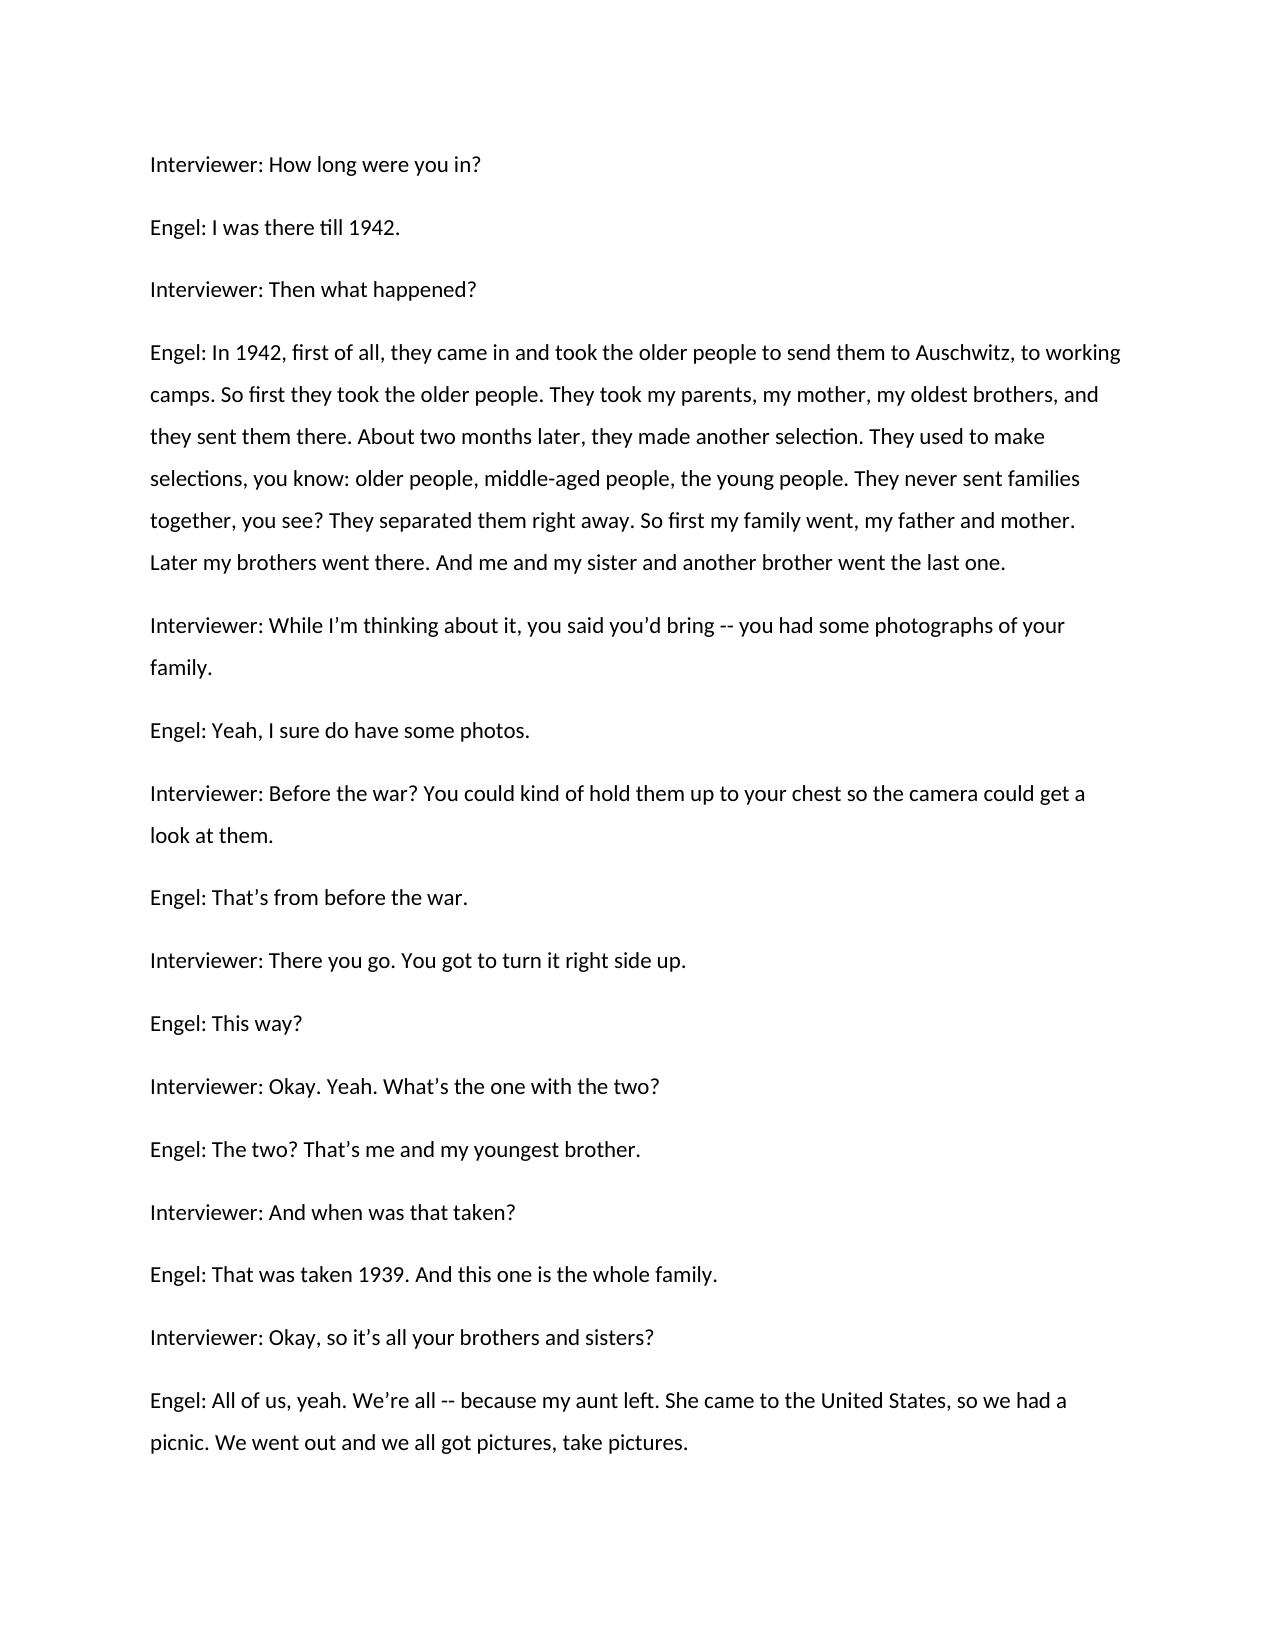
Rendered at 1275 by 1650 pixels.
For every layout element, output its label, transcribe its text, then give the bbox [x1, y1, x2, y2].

text Engel: Yeah, I sure do have some photos. [150, 716, 1125, 744]
text Engel: In 1942, first of all, they came in and took the older people to send them to Auschwitz, to working camps. So first they took the older people. They took my parents, my mother, my oldest brothers, and they sent them there. About two months later, they made another selection. They used to make selections, you know: older people, middle-aged people, the young people. They never sent families together, you see? They separated them right away. So first my family went, my father and mother. Later my brothers went there. And me and my sister and another brother went the last one. [150, 338, 1125, 576]
text Interviewer: Then what happened? [150, 276, 1125, 304]
text Engel: That’s from before the war. [150, 883, 1125, 912]
text Interviewer: There you go. You got to turn it right side up. [150, 946, 1125, 974]
text Engel: All of us, yeah. We’re all -- because my aunt left. She came to the United States, so we had a picnic. We went out and we all got pictures, take pictures. [150, 1386, 1125, 1456]
text Interviewer: While I’m thinking about it, you said you’d bring -- you had some photographs of your family. [150, 611, 1125, 681]
text Interviewer: Before the war? You could kind of hold them up to your chest so the camera could get a look at them. [150, 779, 1125, 849]
text Interviewer: Okay. Yeah. What’s the one with the two? [150, 1072, 1125, 1100]
text Engel: The two? That’s me and my youngest brother. [150, 1135, 1125, 1163]
text Interviewer: How long were you in? [150, 150, 1125, 178]
text Interviewer: And when was that taken? [150, 1198, 1125, 1226]
text Engel: This way? [150, 1009, 1125, 1037]
text Engel: That was taken 1939. And this one is the whole family. [150, 1260, 1125, 1288]
text Engel: I was there till 1942. [150, 213, 1125, 241]
text Interviewer: Okay, so it’s all your brothers and sisters? [150, 1323, 1125, 1351]
